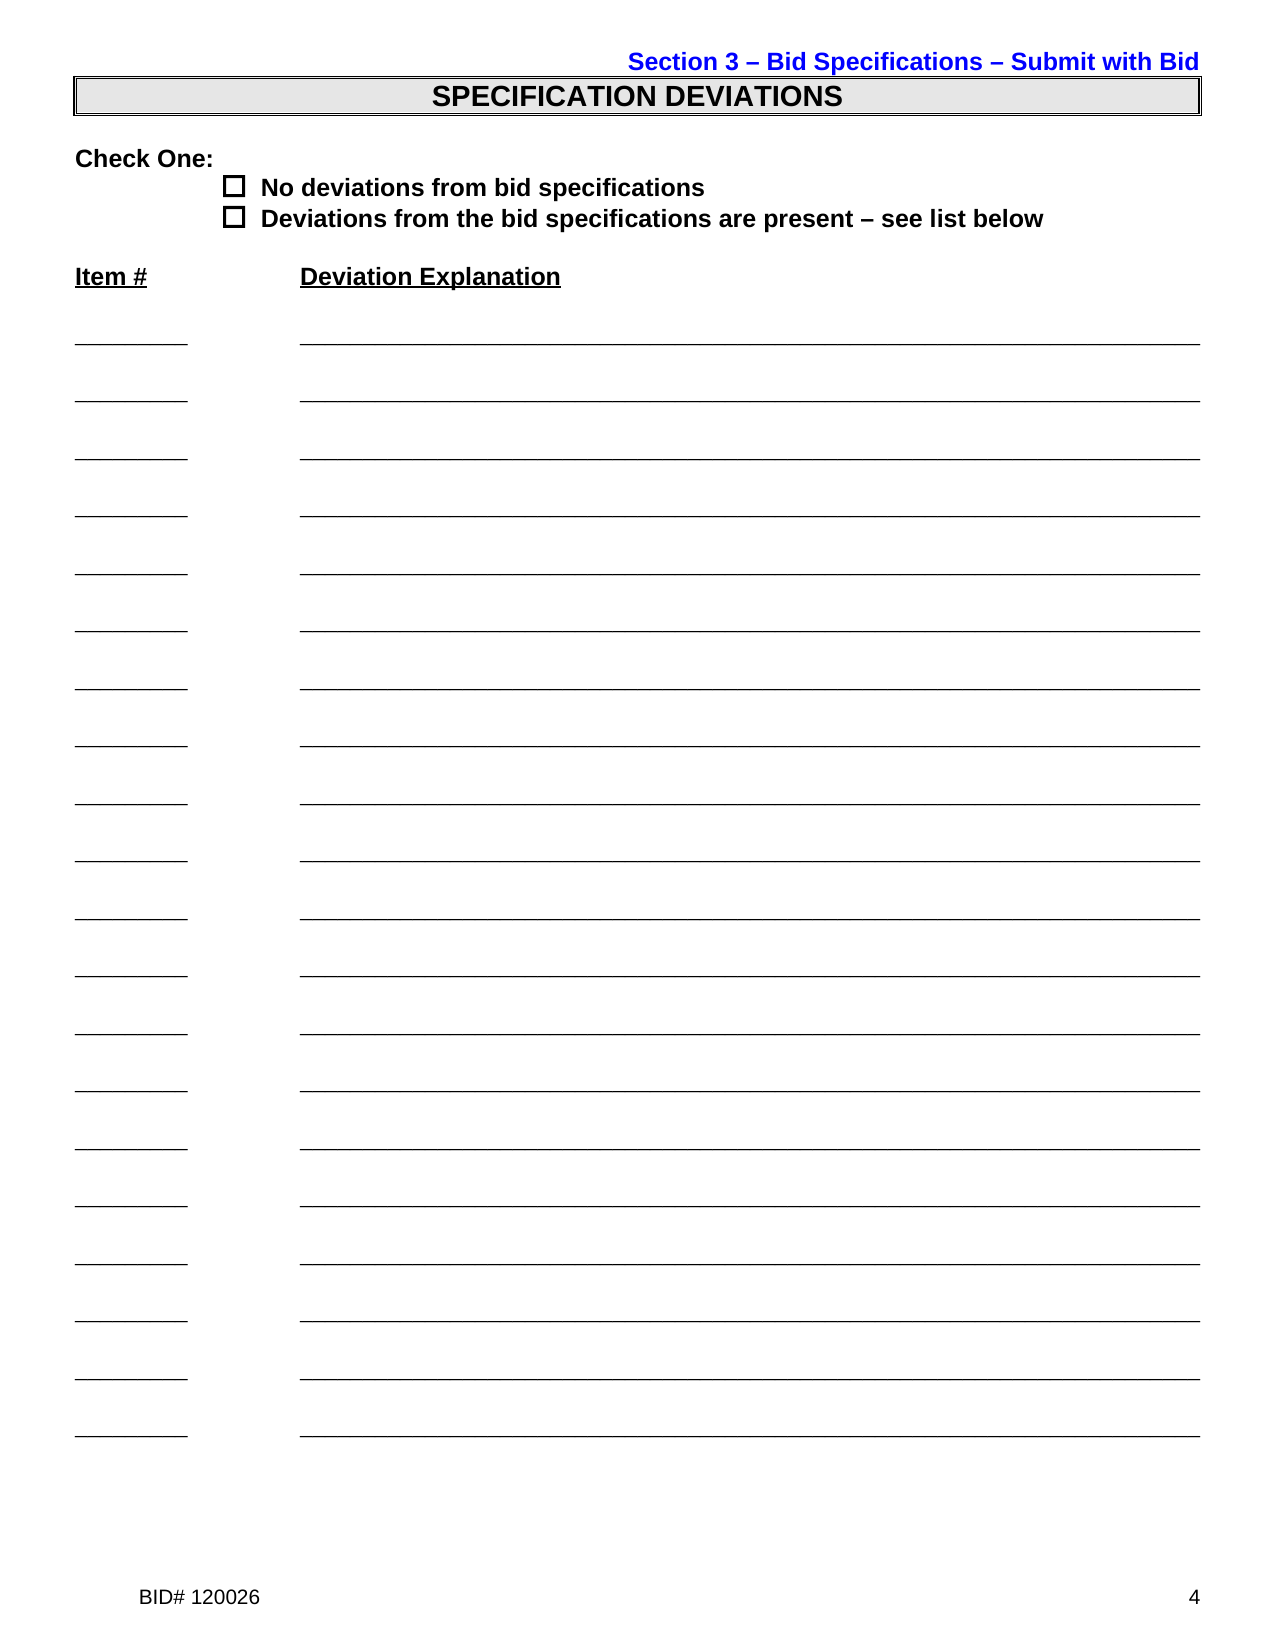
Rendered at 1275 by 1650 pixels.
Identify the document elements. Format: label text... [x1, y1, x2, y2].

text Item # Deviation Explanation [75, 261, 1200, 290]
text _________ ________________________________________________________________________ [75, 319, 1200, 348]
text _________ ________________________________________________________________________ [75, 549, 1200, 578]
text _________ ________________________________________________________________________ [75, 491, 1200, 520]
text _________ ________________________________________________________________________ [75, 1124, 1200, 1153]
text _________ ________________________________________________________________________ [75, 664, 1200, 693]
text _________ ________________________________________________________________________ [75, 1411, 1200, 1440]
text _________ ________________________________________________________________________ [75, 1181, 1200, 1210]
text _________ ________________________________________________________________________ [75, 606, 1200, 635]
text _________ ________________________________________________________________________ [75, 951, 1200, 980]
text _________ ________________________________________________________________________ [75, 1239, 1200, 1268]
text Check One: [75, 144, 1200, 173]
text Deviations from the bid specifications are present – see list below [75, 203, 1200, 233]
text _________ ________________________________________________________________________ [75, 836, 1200, 865]
text _________ ________________________________________________________________________ [75, 376, 1200, 405]
text _________ ________________________________________________________________________ [75, 1009, 1200, 1038]
text _________ ________________________________________________________________________ [75, 721, 1200, 750]
text _________ ________________________________________________________________________ [75, 894, 1200, 923]
table_header SPECIFICATION DEVIATIONS [77, 79, 1198, 112]
text _________ ________________________________________________________________________ [75, 779, 1200, 808]
text _________ ________________________________________________________________________ [75, 1354, 1200, 1383]
text _________ ________________________________________________________________________ [75, 1296, 1200, 1325]
text _________ ________________________________________________________________________ [75, 434, 1200, 463]
text No deviations from bid specifications [75, 173, 1200, 203]
text _________ ________________________________________________________________________ [75, 1066, 1200, 1095]
